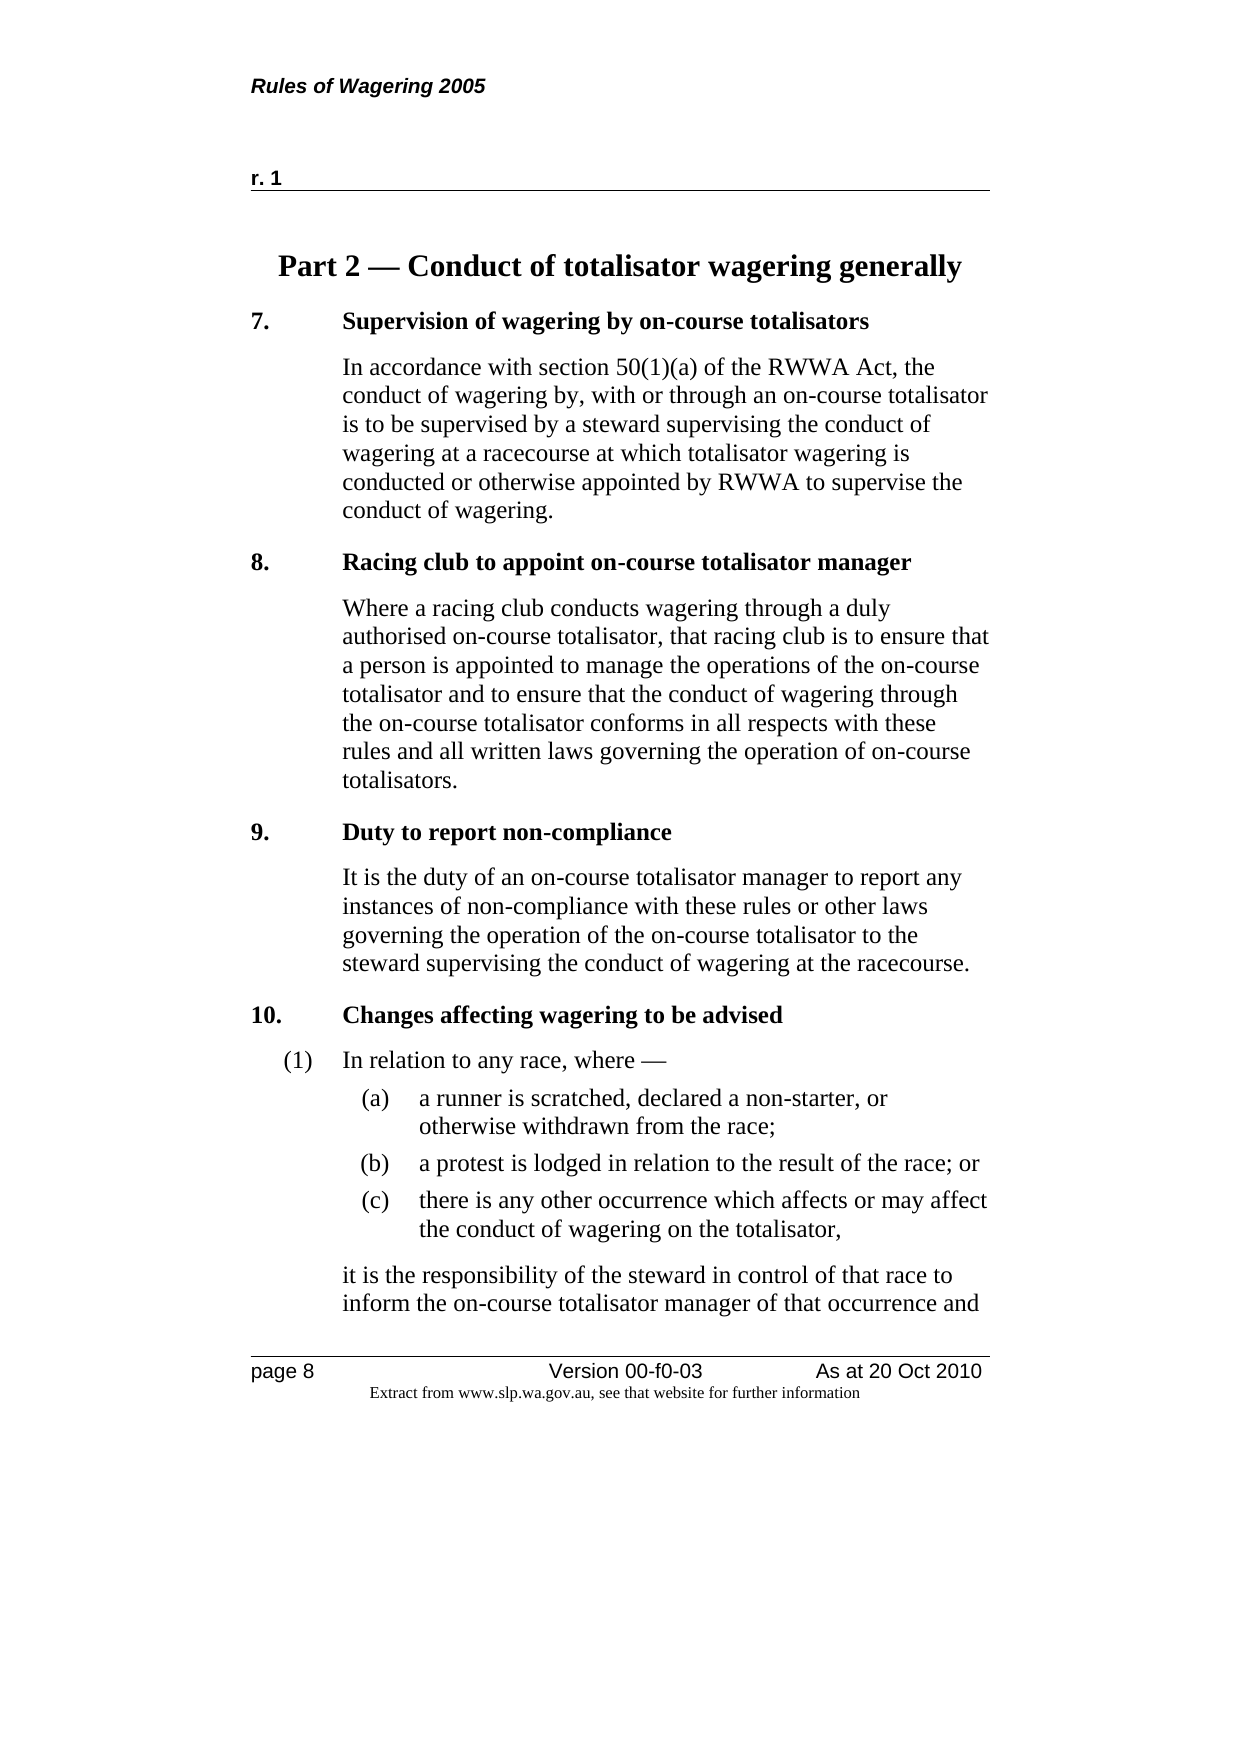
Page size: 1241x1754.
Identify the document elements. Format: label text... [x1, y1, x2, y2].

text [251, 1260, 990, 1317]
text Where a racing club conducts wagering through a duly authorised on-course totalisator, that racing club is to ensure that a person is appointed to manage the operations of the on-course totalisator and to ensure that the conduct of wagering through the on-course totalisator conforms in all respects with these rules and all written laws governing the operation of on-course totalisators. [251, 593, 990, 794]
text In accordance with section 50(1)(a) of the RWWA Act, the conduct of wagering by, with or through an on-course totalisator is to be supervised by a steward supervising the conduct of wagering at a racecourse at which totalisator wagering is conducted or otherwise appointed by RWWA to supervise the conduct of wagering. [251, 352, 990, 524]
subtitle 8. Racing club to appoint on-course totalisator manager [251, 547, 990, 576]
text (a) a runner is scratched, declared a non-starter, or otherwise withdrawn from the race; [251, 1083, 990, 1140]
text (1) In relation to any race, where — [251, 1046, 990, 1074]
subtitle Part 2 — Conduct of totalisator wagering generally [251, 247, 990, 283]
subtitle 7. Supervision of wagering by on-course totalisators [251, 306, 990, 335]
text It is the duty of an on-course totalisator manager to report any instances of non-compliance with these rules or other laws governing the operation of the on-course totalisator to the steward supervising the conduct of wagering at the racecourse. [251, 862, 990, 977]
subtitle 10. Changes affecting wagering to be advised [251, 1000, 990, 1029]
text (b) a protest is lodged in relation to the result of the race; or [251, 1148, 990, 1177]
text (c) there is any other occurrence which affects or may affect the conduct of wagering on the totalisator, [251, 1186, 990, 1243]
subtitle 9. Duty to report non-compliance [251, 817, 990, 846]
